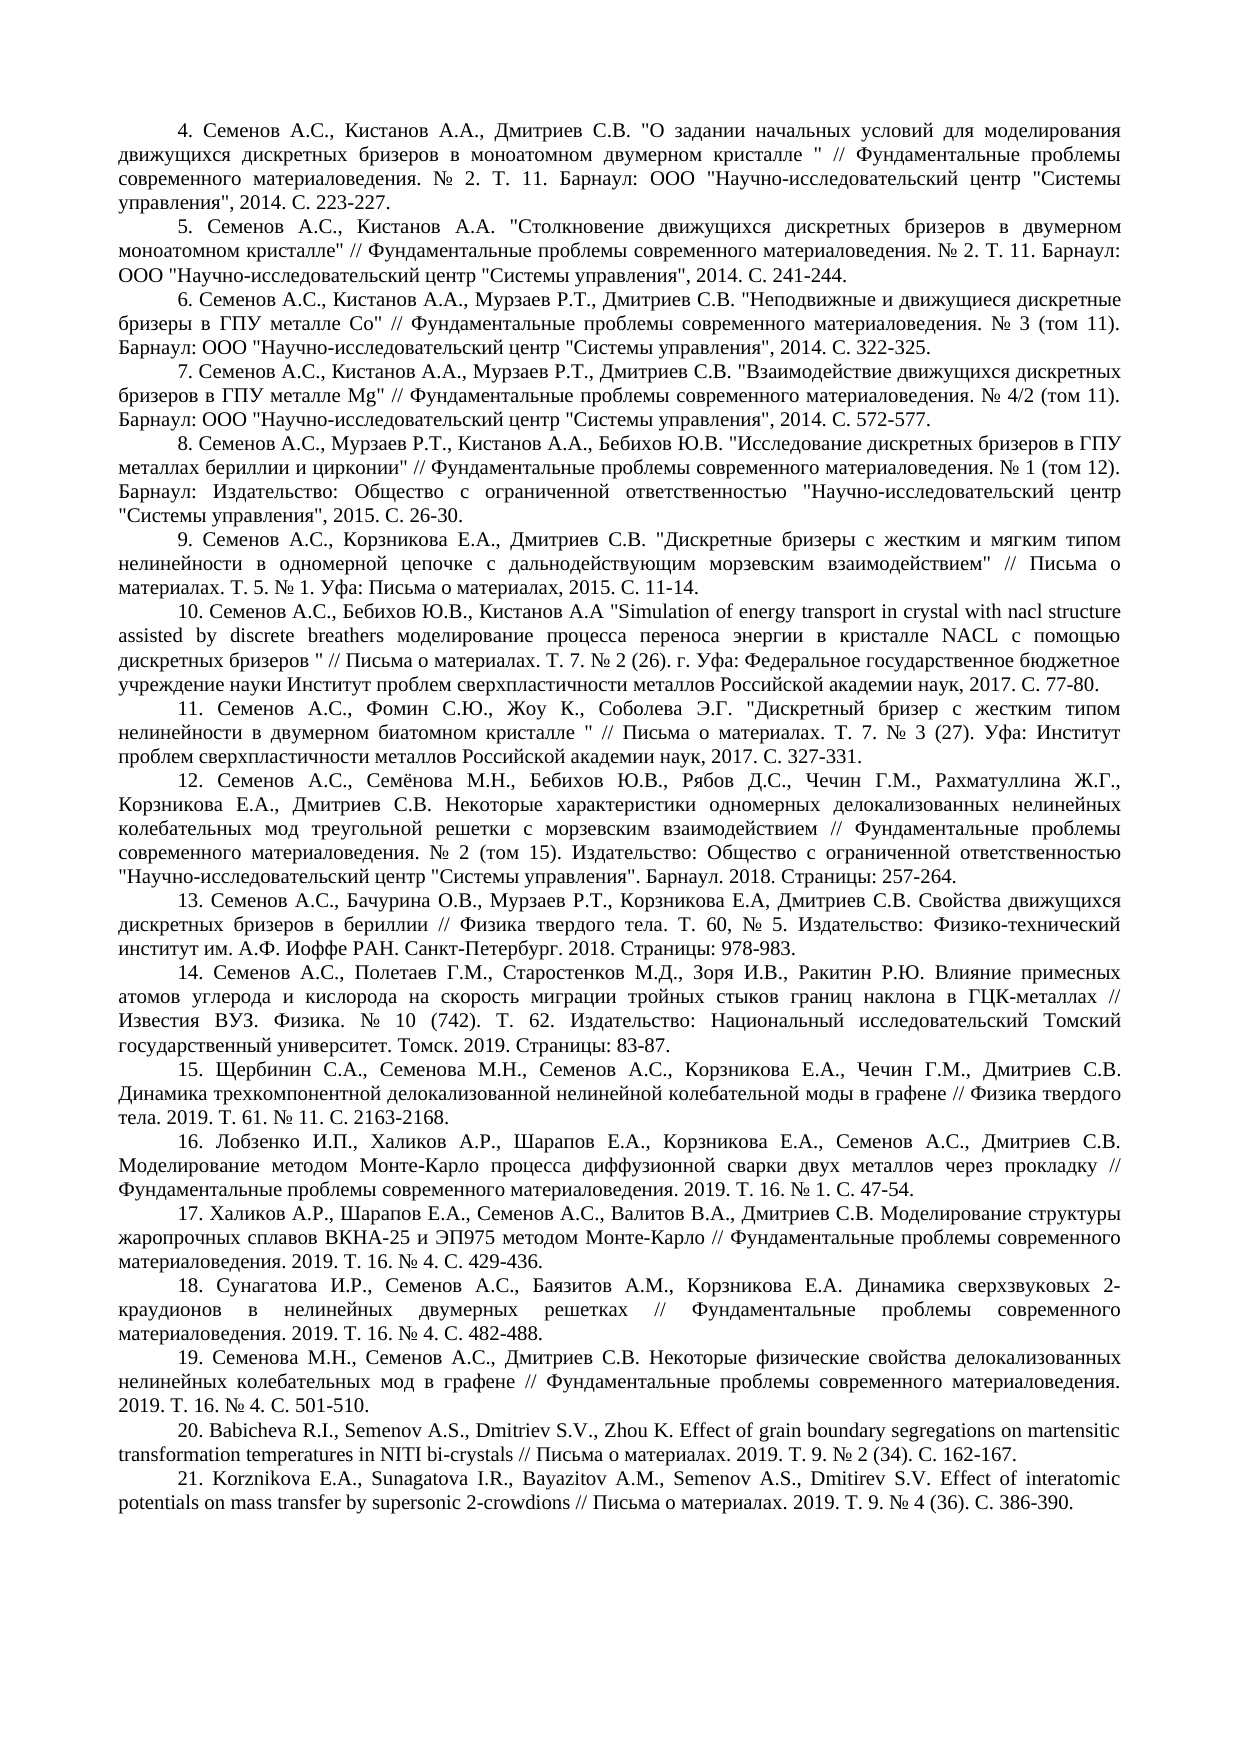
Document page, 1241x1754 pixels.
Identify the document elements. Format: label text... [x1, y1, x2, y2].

text 9. Семенов А.С., Корзникова Е.А., Дмитриев С.В. "Дискретные бризеры с жестким и мягким типом нелинейности в одномерной цепочке с дальнодействующим морзевским взаимодействием" // Письма о материалах. Т. 5. № 1. Уфа: Письма о материалах, 2015. С. 11-14. [118, 527, 1122, 599]
text 4. Семенов А.С., Кистанов А.А., Дмитриев С.В. "О задании начальных условий для моделирования движущихся дискретных бризеров в моноатомном двумерном кристалле " // Фундаментальные проблемы современного материаловедения. № 2. Т. 11. Барнаул: ООО "Научно-исследовательский центр "Системы управления", 2014. С. 223-227. [118, 118, 1122, 214]
text 17. Халиков А.Р., Шарапов Е.А., Семенов А.С., Валитов В.А., Дмитриев С.В. Моделирование структуры жаропрочных сплавов ВКНА-25 и ЭП975 методом Монте-Карло // Фундаментальные проблемы современного материаловедения. 2019. Т. 16. № 4. С. 429-436. [118, 1201, 1122, 1273]
text 12. Семенов А.С., Семёнова М.Н., Бебихов Ю.В., Рябов Д.С., Чечин Г.М., Рахматуллина Ж.Г., Корзникова Е.А., Дмитриев С.В. Некоторые характеристики одномерных делокализованных нелинейных колебательных мод треугольной решетки с морзевским взаимодействием // Фундаментальные проблемы современного материаловедения. № 2 (том 15). Издательство: Общество с ограниченной ответственностью "Научно-исследовательский центр "Системы управления". Барнаул. 2018. Страницы: 257-264. [118, 768, 1122, 888]
text 19. Семенова М.Н., Семенов А.С., Дмитриев С.В. Некоторые физические свойства делокализованных нелинейных колебательных мод в графене // Фундаментальные проблемы современного материаловедения. 2019. Т. 16. № 4. С. 501-510. [118, 1345, 1122, 1417]
text 13. Семенов А.С., Бачурина O.B., Мурзаев P.T., Корзникова E.A, Дмитриев C.B. Свойства движущихся дискретных бризеров в бериллии // Физика твердого тела. Т. 60, № 5. Издательство: Физико-технический институт им. А.Ф. Иоффе РАН. Санкт-Петербург. 2018. Страницы: 978-983. [118, 888, 1122, 960]
text 11. Семенов А.С., Фомин С.Ю., Жоу К., Соболева Э.Г. "Дискретный бризер с жестким типом нелинейности в двумерном биатомном кристалле " // Письма о материалах. Т. 7. № 3 (27). Уфа: Институт проблем сверхпластичности металлов Российской академии наук, 2017. С. 327-331. [118, 696, 1122, 768]
text 18. Сунагатова И.Р., Семенов А.С., Баязитов А.М., Корзникова Е.А. Динамика сверхзвуковых 2-краудионов в нелинейных двумерных решетках // Фундаментальные проблемы современного материаловедения. 2019. Т. 16. № 4. С. 482-488. [118, 1273, 1122, 1345]
text 21. Korznikova E.A., Sunagatova I.R., Bayazitov A.M., Semenov A.S., Dmitirev S.V. Effect of interatomic potentials on mass transfer by supersonic 2-crowdions // Письма о материалах. 2019. Т. 9. № 4 (36). С. 386-390. [118, 1466, 1122, 1514]
text 16. Лобзенко И.П., Халиков А.Р., Шарапов Е.А., Корзникова Е.А., Семенов А.С., Дмитриев С.В. Моделирование методом Монте-Карло процесса диффузионной сварки двух металлов через прокладку // Фундаментальные проблемы современного материаловедения. 2019. Т. 16. № 1. С. 47-54. [118, 1129, 1122, 1201]
text 15. Щербинин С.А., Семенова М.Н., Семенов А.С., Корзникова Е.А., Чечин Г.М., Дмитриев С.В. Динамика трехкомпонентной делокализованной нелинейной колебательной моды в графене // Физика твердого тела. 2019. Т. 61. № 11. С. 2163-2168. [118, 1057, 1122, 1129]
text 8. Семенов А.С., Мурзаев Р.Т., Кистанов А.А., Бебихов Ю.В. "Исследование дискретных бризеров в ГПУ металлах бериллии и цирконии" // Фундаментальные проблемы современного материаловедения. № 1 (том 12). Барнаул: Издательство: Общество с ограниченной ответственностью "Научно-исследовательский центр "Системы управления", 2015. С. 26-30. [118, 431, 1122, 527]
text 14. Семенов А.С., Полетаев Г.М., Старостенков М.Д., Зоря И.В., Ракитин Р.Ю. Влияние примесных атомов углерода и кислорода на скорость миграции тройных стыков границ наклона в ГЦК-металлах // Известия ВУЗ. Физика. № 10 (742). Т. 62. Издательство: Национальный исследовательский Томский государственный университет. Томск. 2019. Страницы: 83-87. [118, 960, 1122, 1057]
text 6. Семенов А.С., Кистанов А.А., Мурзаев Р.Т., Дмитриев С.В. "Неподвижные и движущиеся дискретные бризеры в ГПУ металле Сo" // Фундаментальные проблемы современного материаловедения. № 3 (том 11). Барнаул: ООО "Научно-исследовательский центр "Системы управления", 2014. С. 322-325. [118, 287, 1122, 359]
text 7. Семенов А.С., Кистанов А.А., Мурзаев Р.Т., Дмитриев С.В. "Взаимодействие движущихся дискретных бризеров в ГПУ металле Mg" // Фундаментальные проблемы современного материаловедения. № 4/2 (том 11). Барнаул: ООО "Научно-исследовательский центр "Системы управления", 2014. С. 572-577. [118, 359, 1122, 431]
text 5. Семенов А.С., Кистанов А.А. "Столкновение движущихся дискретных бризеров в двумерном моноатомном кристалле" // Фундаментальные проблемы современного материаловедения. № 2. Т. 11. Барнаул: ООО "Научно-исследовательский центр "Системы управления", 2014. С. 241-244. [118, 214, 1122, 287]
text 10. Семенов А.С., Бебихов Ю.В., Кистанов А.А "Simulation of energy transport in crystal with nacl structure assisted by discrete breathers моделирование процесса переноса энергии в кристалле NACL с помощью дискретных бризеров " // Письма о материалах. Т. 7. № 2 (26). г. Уфа: Федеральное государственное бюджетное учреждение науки Институт проблем сверхпластичности металлов Российской академии наук, 2017. С. 77-80. [118, 599, 1122, 696]
text 20. Babicheva R.I., Semenov A.S., Dmitriev S.V., Zhou K. Effect of grain boundary segregations on martensitic transformation temperatures in NITI bi-crystals // Письма о материалах. 2019. Т. 9. № 2 (34). С. 162-167. [118, 1417, 1122, 1466]
